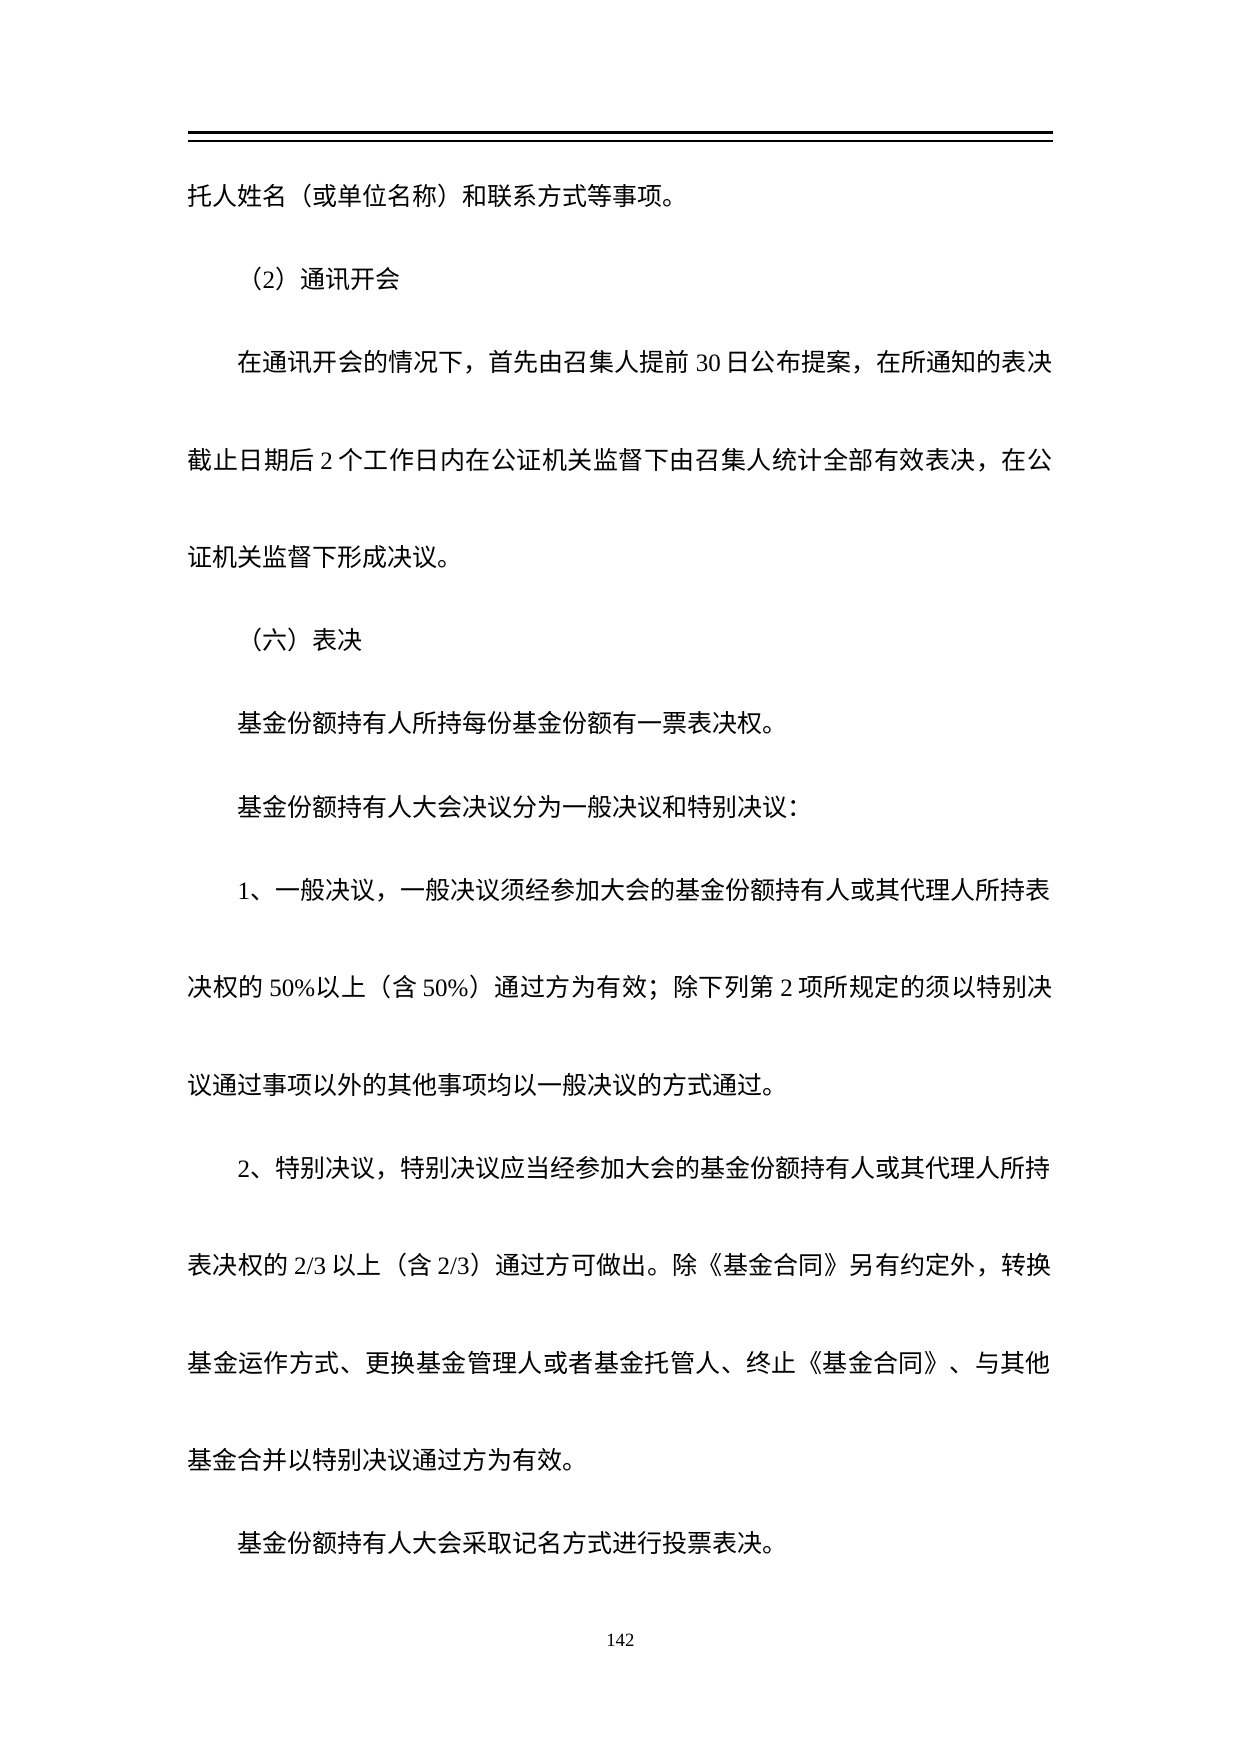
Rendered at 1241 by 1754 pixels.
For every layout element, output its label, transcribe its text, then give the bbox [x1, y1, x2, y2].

text 2、特别决议，特别决议应当经参加大会的基金份额持有人或其代理人所持表决权的2/3以上（含2/3）通过方可做出。除《基金合同》另有约定外，转换基金运作方式、更换基金管理人或者基金托管人、终止《基金合同》、与其他基金合并以特别决议通过方为有效。 [187, 1134, 1053, 1491]
text 基金份额持有人大会决议分为一般决议和特别决议： [187, 773, 1053, 838]
text 基金份额持有人大会采取记名方式进行投票表决。 [187, 1509, 1053, 1574]
text （六）表决 [187, 606, 1053, 671]
text 基金份额持有人所持每份基金份额有一票表决权。 [187, 689, 1053, 754]
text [187, 162, 1053, 227]
text （2）通讯开会 [187, 245, 1053, 310]
text 1、一般决议，一般决议须经参加大会的基金份额持有人或其代理人所持表决权的50%以上（含50%）通过方为有效；除下列第2项所规定的须以特别决议通过事项以外的其他事项均以一般决议的方式通过。 [187, 856, 1053, 1116]
text 在通讯开会的情况下，首先由召集人提前30日公布提案，在所通知的表决截止日期后2个工作日内在公证机关监督下由召集人统计全部有效表决，在公证机关监督下形成决议。 [187, 328, 1053, 588]
